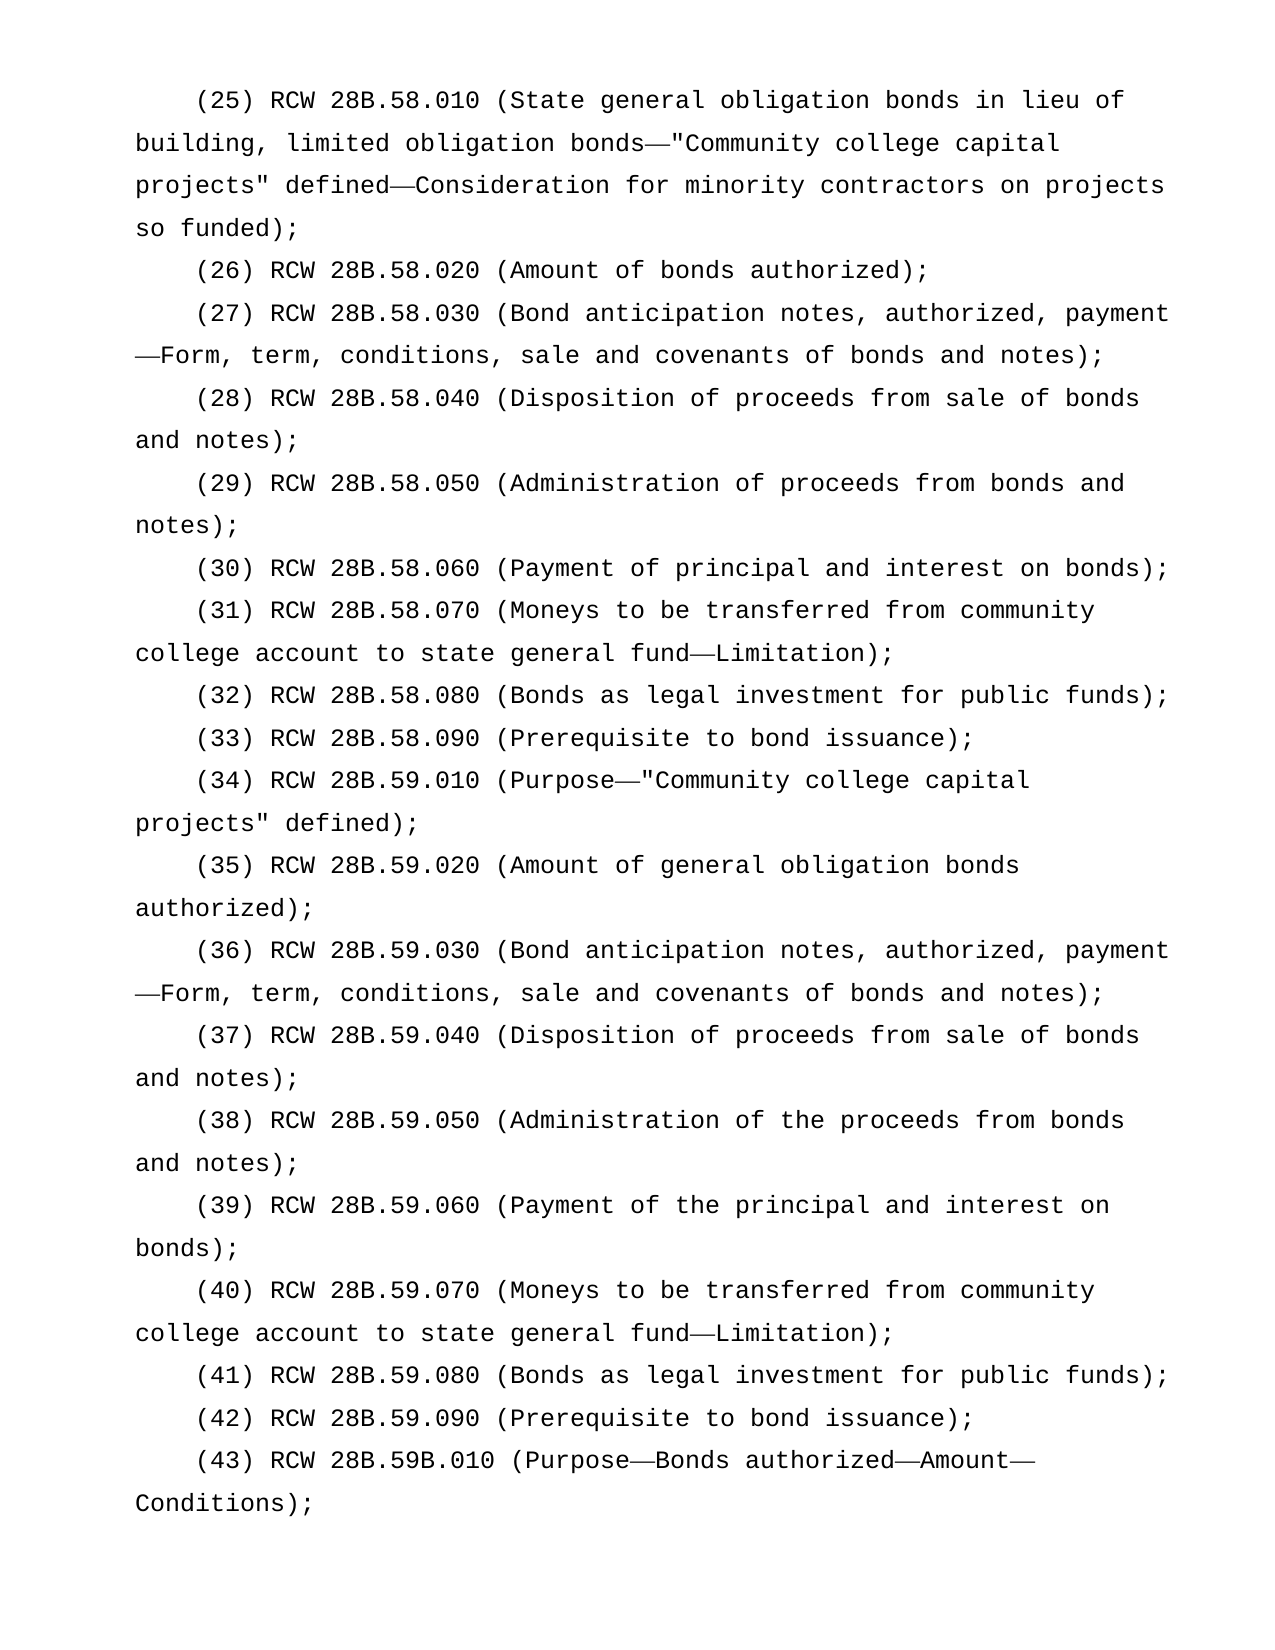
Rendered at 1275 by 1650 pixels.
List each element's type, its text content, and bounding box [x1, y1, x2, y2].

text (25) RCW 28B.58.010 (State general obligation bonds in lieu of building, limited obligation bonds—"Community college capital projects" defined—Consideration for minority contractors on projects so funded); [135, 75, 1170, 245]
text (36) RCW 28B.59.030 (Bond anticipation notes, authorized, payment—Form, term, conditions, sale and covenants of bonds and notes); [135, 925, 1170, 1010]
text (43) RCW 28B.59B.010 (Purpose—Bonds authorized—Amount—Conditions); [135, 1435, 1170, 1520]
text (27) RCW 28B.58.030 (Bond anticipation notes, authorized, payment—Form, term, conditions, sale and covenants of bonds and notes); [135, 287, 1170, 372]
text (41) RCW 28B.59.080 (Bonds as legal investment for public funds); [135, 1350, 1170, 1392]
text (31) RCW 28B.58.070 (Moneys to be transferred from community college account to state general fund—Limitation); [135, 585, 1170, 670]
text (40) RCW 28B.59.070 (Moneys to be transferred from community college account to state general fund—Limitation); [135, 1265, 1170, 1350]
text (37) RCW 28B.59.040 (Disposition of proceeds from sale of bonds and notes); [135, 1010, 1170, 1095]
text (39) RCW 28B.59.060 (Payment of the principal and interest on bonds); [135, 1180, 1170, 1265]
text (33) RCW 28B.58.090 (Prerequisite to bond issuance); [135, 712, 1170, 755]
text (32) RCW 28B.58.080 (Bonds as legal investment for public funds); [135, 670, 1170, 712]
text (42) RCW 28B.59.090 (Prerequisite to bond issuance); [135, 1392, 1170, 1435]
text (38) RCW 28B.59.050 (Administration of the proceeds from bonds and notes); [135, 1095, 1170, 1180]
text (34) RCW 28B.59.010 (Purpose—"Community college capital projects" defined); [135, 755, 1170, 840]
text (30) RCW 28B.58.060 (Payment of principal and interest on bonds); [135, 542, 1170, 585]
text (26) RCW 28B.58.020 (Amount of bonds authorized); [135, 245, 1170, 287]
text (28) RCW 28B.58.040 (Disposition of proceeds from sale of bonds and notes); [135, 372, 1170, 457]
text (29) RCW 28B.58.050 (Administration of proceeds from bonds and notes); [135, 457, 1170, 542]
text (35) RCW 28B.59.020 (Amount of general obligation bonds authorized); [135, 840, 1170, 925]
